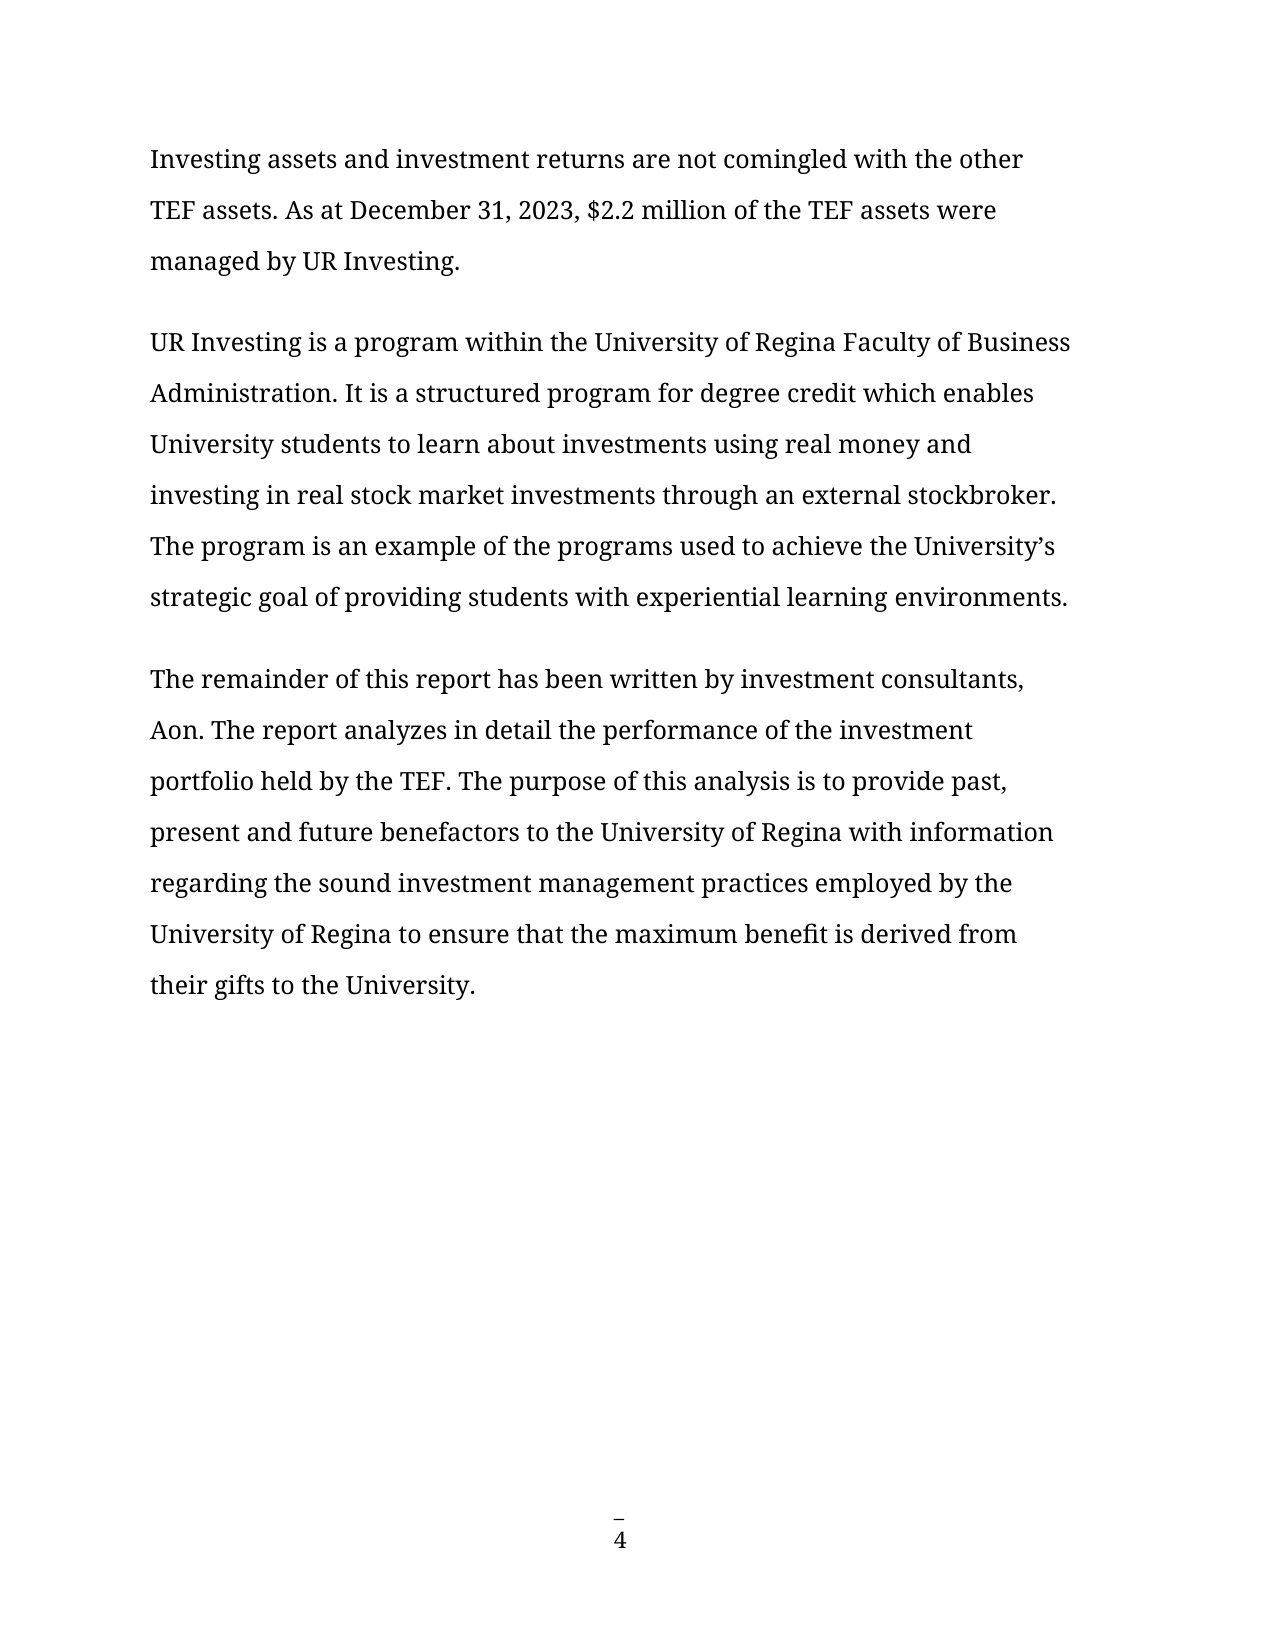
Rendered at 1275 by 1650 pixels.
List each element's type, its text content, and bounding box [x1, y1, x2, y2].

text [150, 142, 1062, 278]
text The remainder of this report has been written by investment consultants, Aon. The report analyzes in detail the performance of the investment portfolio held by the TEF. The purpose of this analysis is to provide past, present and future benefactors to the University of Regina with information regarding the sound investment management practices employed by the University of Regina to ensure that the maximum benefit is derived from their gifts to the University. [150, 661, 1080, 1002]
text UR Investing is a program within the University of Regina Faculty of Business Administration. It is a structured program for degree credit which enables University students to learn about investments using real money and investing in real stock market investments through an external stockbroker. The program is an example of the programs used to achieve the University’s strategic goal of providing students with experiential learning environments. [150, 325, 1085, 614]
